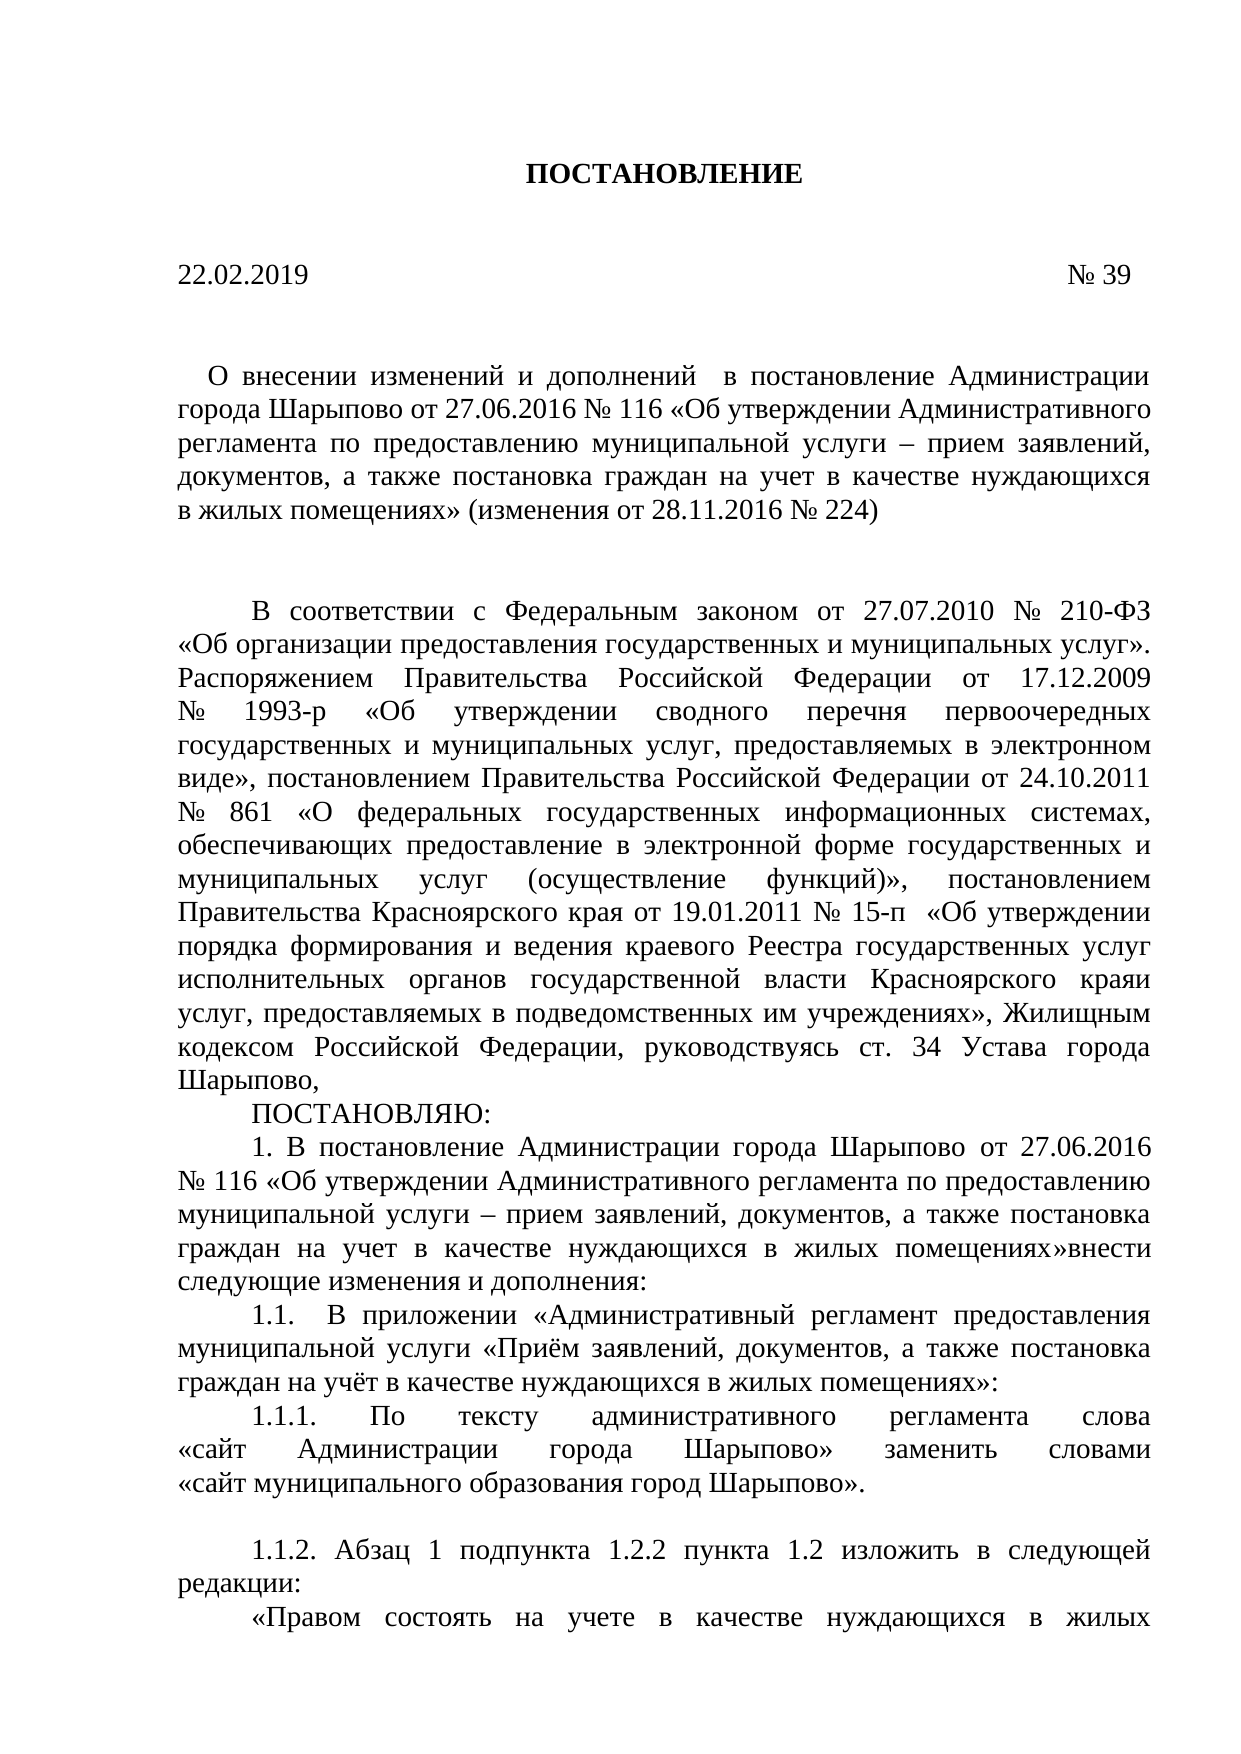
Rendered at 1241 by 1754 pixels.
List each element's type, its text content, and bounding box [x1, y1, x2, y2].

text В соответствии с Федеральным законом от 27.07.2010 № 210-ФЗ «Об организации предоставления государственных и муниципальных услуг». Распоряжением Правительства Российской Федерации от 17.12.2009 № 1993-р «Об утверждении сводного перечня первоочередных государственных и муниципальных услуг, предоставляемых в электронном виде», постановлением Правительства Российской Федерации от 24.10.2011 № 861 «О федеральных государственных информационных системах, обеспечивающих предоставление в электронной форме государственных и муниципальных услуг (осуществление функций)», постановлением Правительства Красноярского края от 19.01.2011 № 15-п «Об утверждении порядка формирования и ведения краевого Реестра государственных услуг исполнительных органов государственной власти Красноярского краяи услуг, предоставляемых в подведомственных им учреждениях», Жилищным кодексом Российской Федерации, руководствуясь ст. 34 Устава города Шарыпово, [177, 593, 1152, 1096]
list ПОСТАНОВЛЕНИЕ [177, 157, 1152, 190]
text 1. В постановление Администрации города Шарыпово от 27.06.2016 № 116 «Об утверждении Административного регламента по предоставлению муниципальной услуги – прием заявлений, документов, а также постановка граждан на учет в качестве нуждающихся в жилых помещениях»внести следующие изменения и дополнения: [177, 1129, 1152, 1297]
text 1.1.1. По тексту административного регламента слова «сайт Администрации города Шарыпово» заменить словами «сайт муниципального образования город Шарыпово». [177, 1398, 1152, 1498]
text 22.02.2019 № 39 [177, 257, 1133, 291]
text 1.1.2. Абзац 1 подпункта 1.2.2 пункта 1.2 изложить в следующей редакции: [177, 1532, 1152, 1599]
text 1.1. В приложении «Административный регламент предоставления муниципальной услуги «Приём заявлений, документов, а также постановка граждан на учёт в качестве нуждающихся в жилых помещениях»: [177, 1297, 1152, 1398]
text О внесении изменений и дополнений в постановление Администрации города Шарыпово от 27.06.2016 № 116 «Об утверждении Административного регламента по предоставлению муниципальной услуги – прием заявлений, документов, а также постановка граждан на учет в качестве нуждающихся в жилых помещениях» (изменения от 28.11.2016 № 224) [140, 358, 1152, 526]
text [177, 1599, 1152, 1632]
text ПОСТАНОВЛЯЮ: [177, 1096, 1152, 1129]
